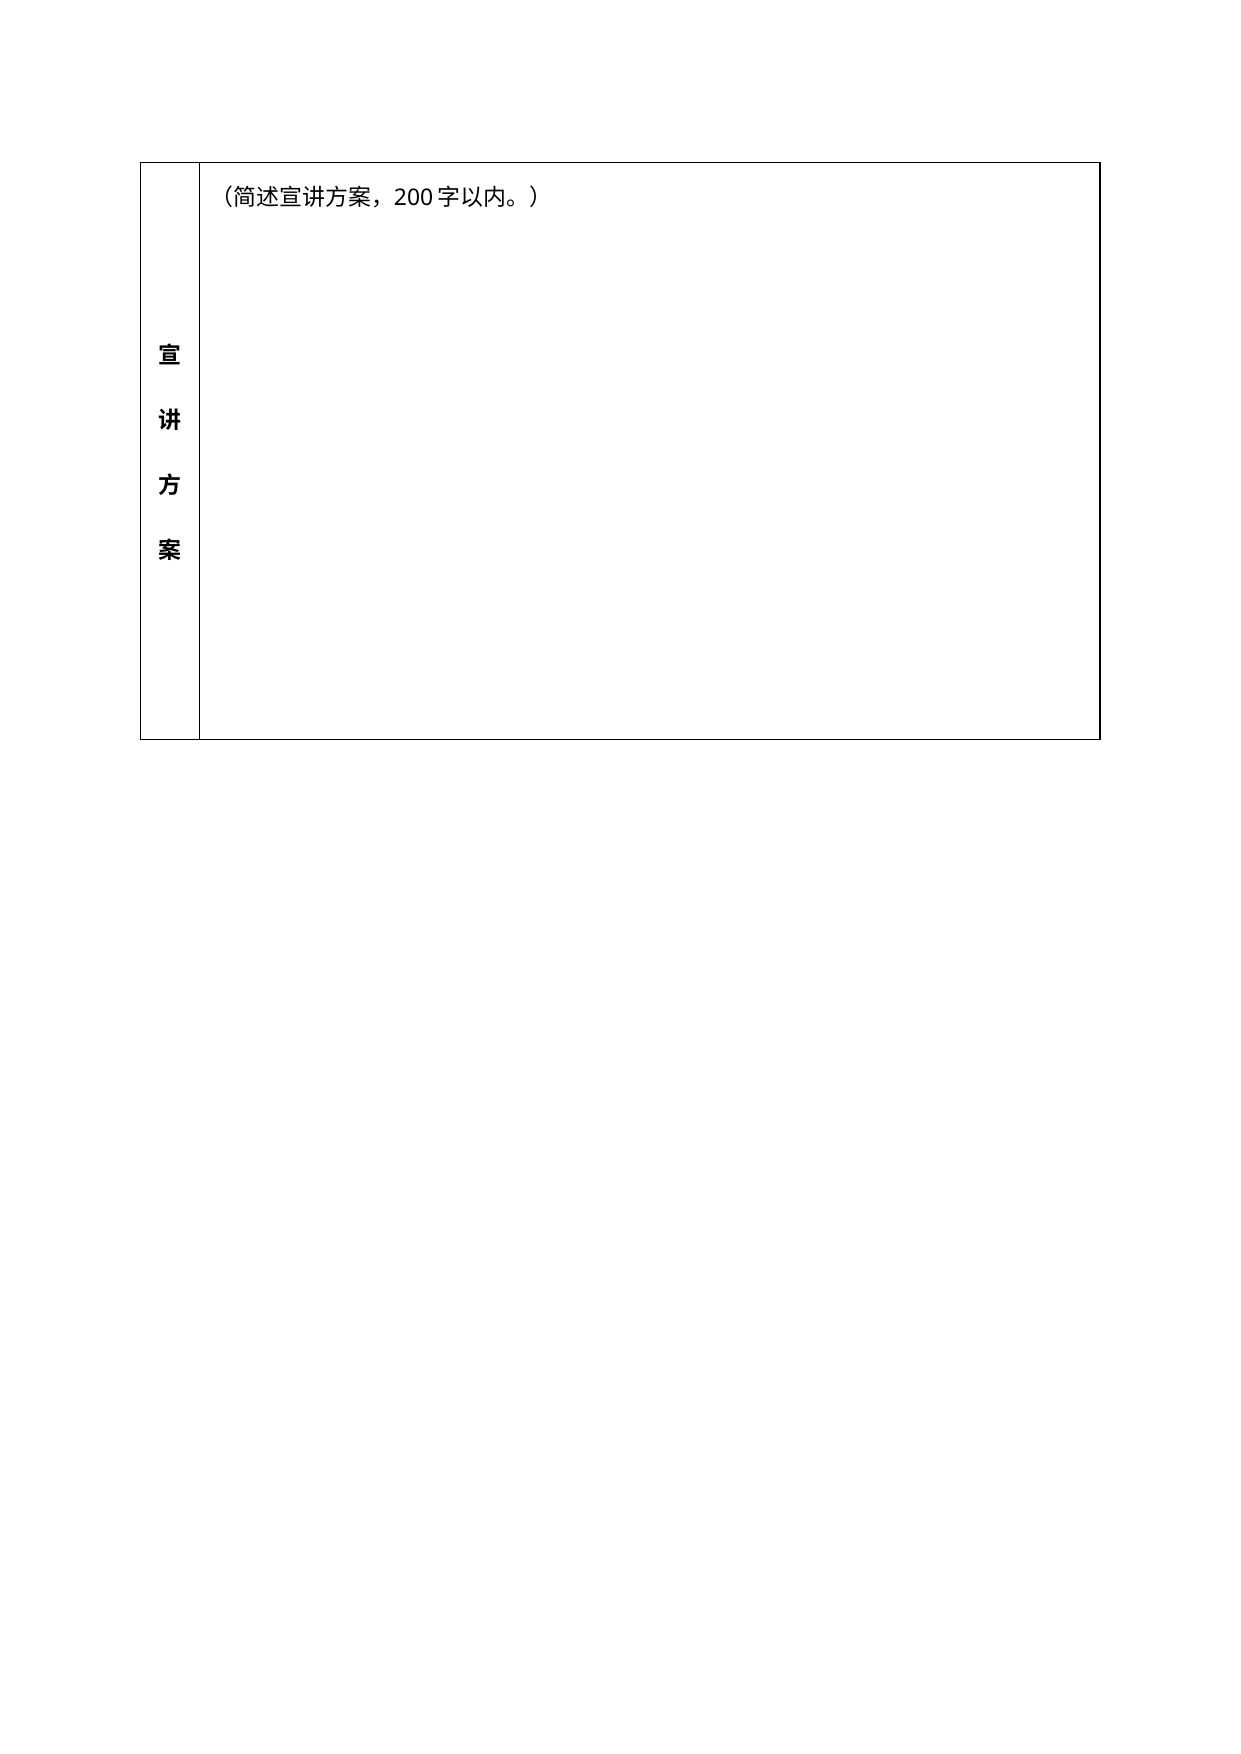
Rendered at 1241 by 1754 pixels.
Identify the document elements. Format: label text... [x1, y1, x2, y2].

table_cell 宣讲方案 [141, 163, 199, 739]
table_cell （简述宣讲方案，200字以内。） [200, 163, 1099, 739]
